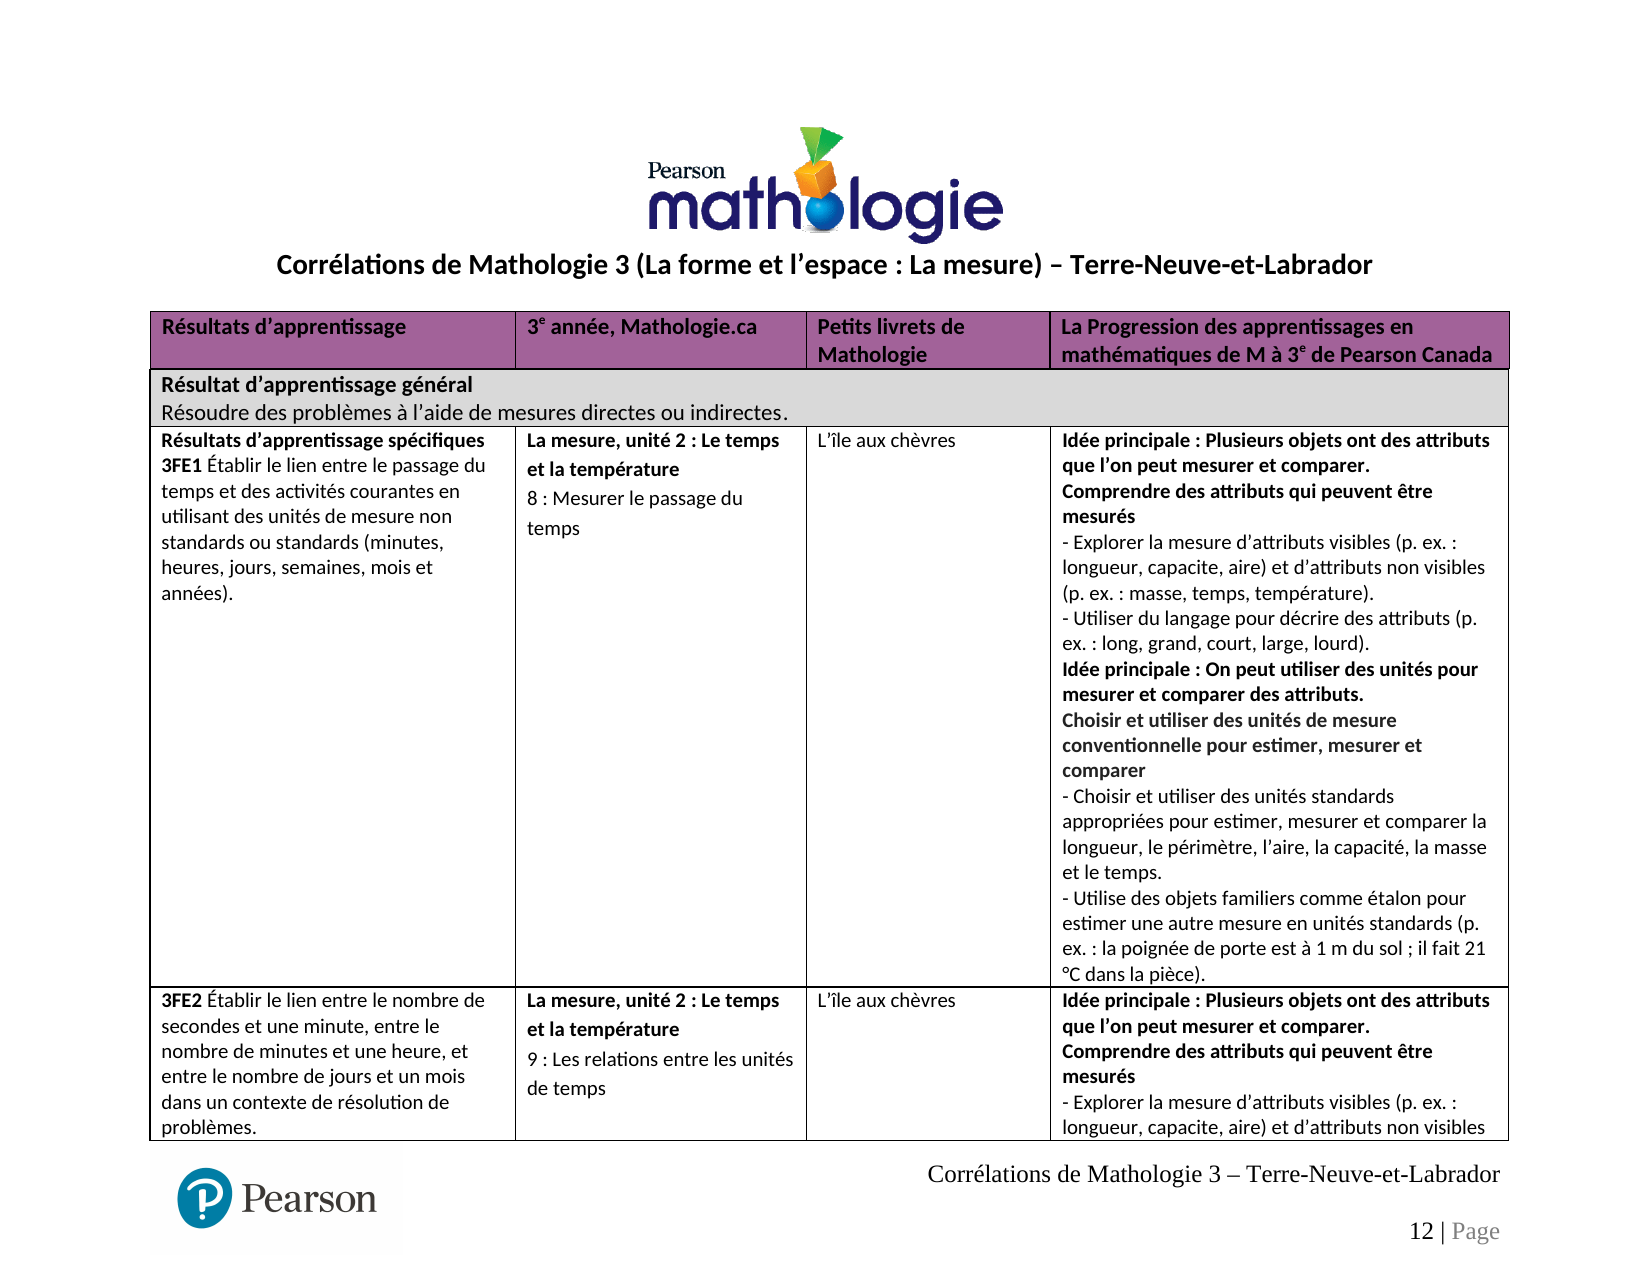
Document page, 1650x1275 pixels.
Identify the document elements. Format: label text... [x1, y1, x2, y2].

picture [640, 123, 1010, 247]
table_cell Idée principale : Plusieurs objets ont des attributs que l’on peut mesurer et comparer. Comprendre des attributs qui peuvent être mesurés - Explorer la mesure d’attributs visibles (p. ex. : longueur, capacite, aire) et d’attributs non visibles (p. ex. : masse, temps, température). - Utiliser du langage pour décrire des attributs (p. ex. : long, grand, court, large, lourd). Idée principale : On peut utiliser des unités pour mesurer et comparer des attributs. Choisir et utiliser des unités de mesure conventionnelle pour estimer, mesurer et comparer - Choisir et utiliser des unités standards appropriées pour estimer, mesurer et comparer la longueur, le périmètre, l’aire, la capacité, la masse et le temps. - Utilise des objets familiers comme étalon pour estimer une autre mesure en unités standards (p. ex. : la poignée de porte est à 1 m du sol ; il fait 21 °C dans la pièce). [1051, 427, 1508, 986]
table_cell La mesure, unité 2 : Le temps et la température 9 : Les relations entre les unités de temps [516, 988, 806, 1140]
table_cell La mesure, unité 2 : Le temps et la température 8 : Mesurer le passage du temps [516, 427, 806, 986]
table_header La Progression des apprentissages en mathématiques de M à 3e de Pearson Canada [1051, 312, 1509, 368]
table_header Résultats d’apprentissage [151, 312, 515, 368]
table_cell L’île aux chèvres [807, 427, 1050, 986]
table_cell Résultats d’apprentissage spécifiques 3FE1 Établir le lien entre le passage du temps et des activités courantes en utilisant des unités de mesure non standards ou standards (minutes, heures, jours, semaines, mois et années). [151, 427, 515, 986]
picture [150, 1141, 404, 1255]
table_cell L’île aux chèvres [807, 988, 1050, 1140]
text Corrélations de Mathologie 3 (La forme et l’espace : La mesure) – Terre-Neuve-et-Labrador [150, 247, 1500, 282]
table_header 3e année, Mathologie.ca [516, 312, 806, 368]
table_header Petits livrets de Mathologie [807, 312, 1049, 368]
table_header Résultat d’apprentissage général Résoudre des problèmes à l’aide de mesures directes ou indirectes. [151, 370, 1508, 426]
